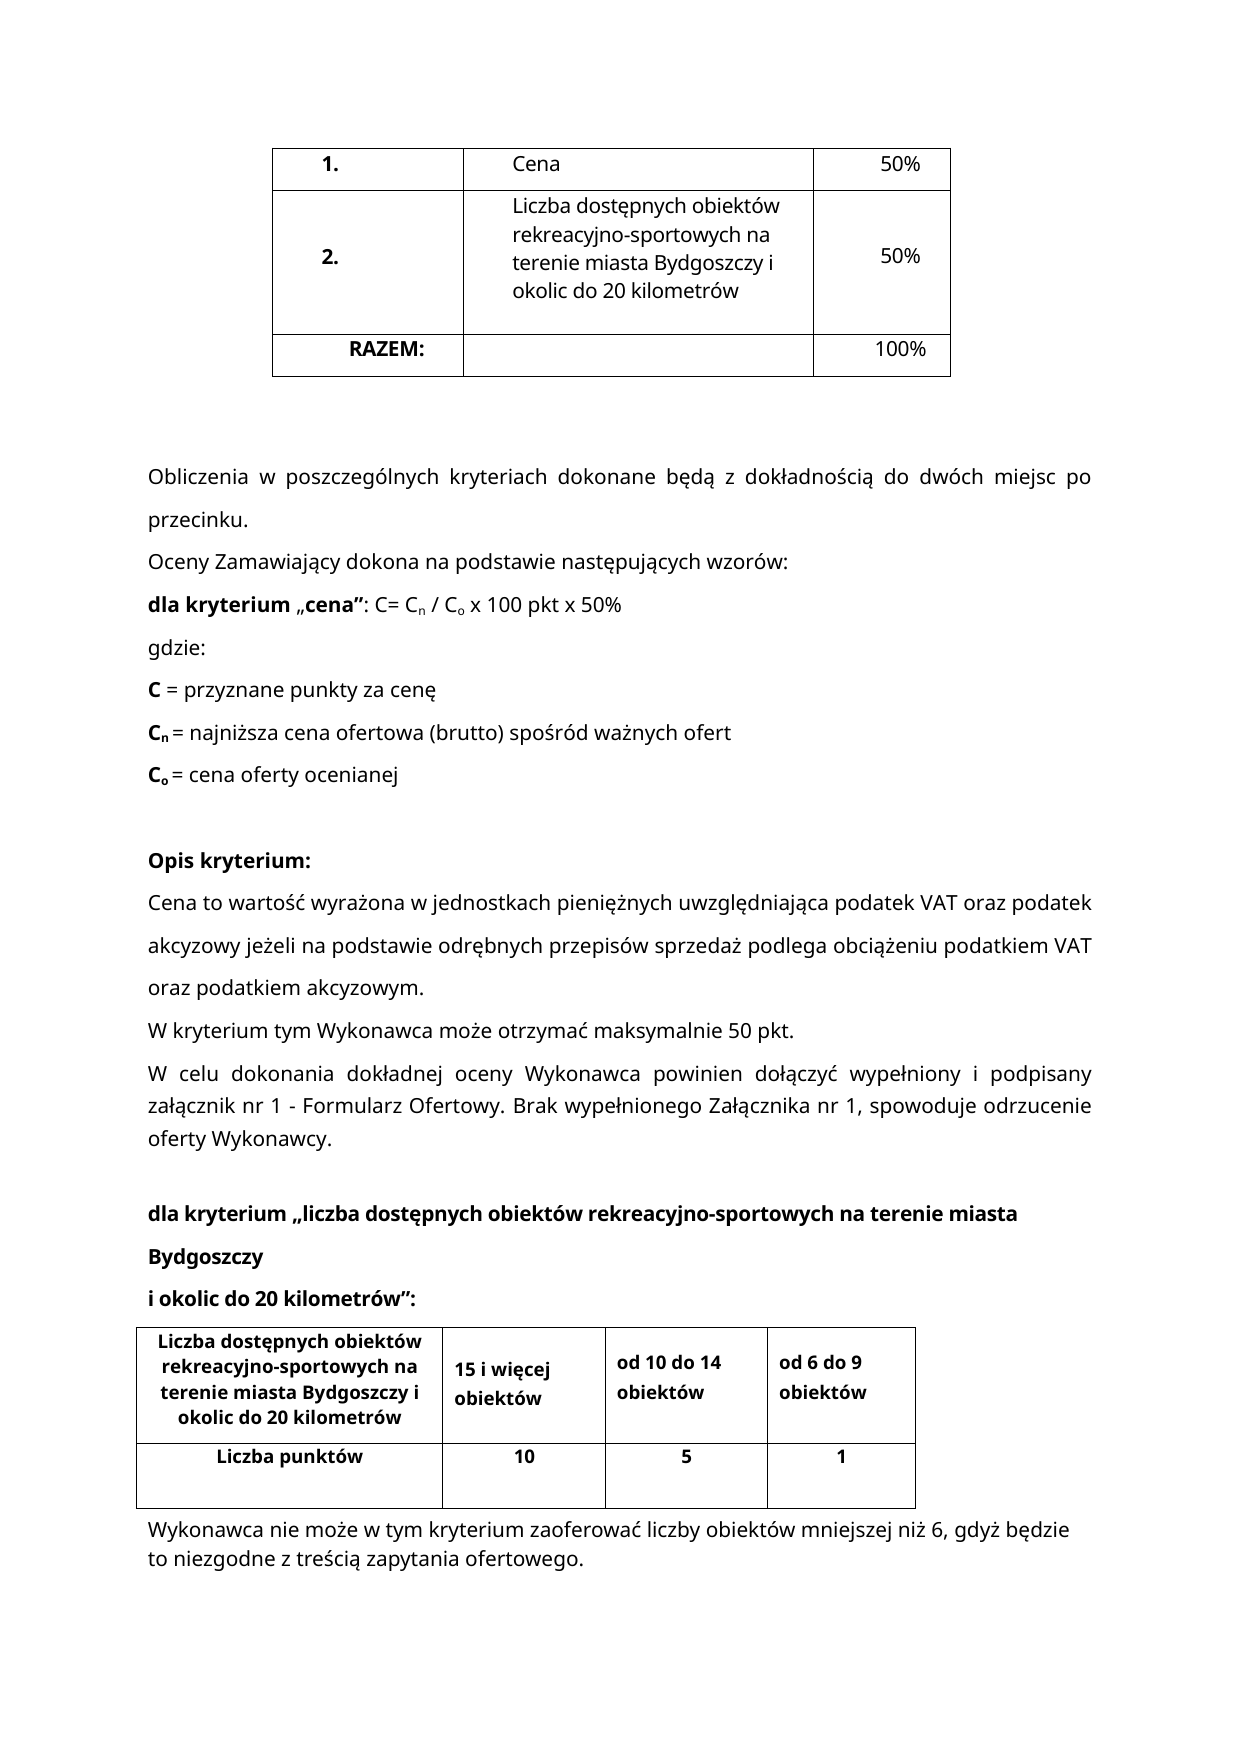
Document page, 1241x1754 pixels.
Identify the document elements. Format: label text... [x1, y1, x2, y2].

table_cell Liczba dostępnych obiektów rekreacyjno-sportowych na terenie miasta Bydgoszczy i okolic do 20 kilometrów [464, 191, 813, 333]
table_header Liczba dostępnych obiektów rekreacyjno-sportowych na terenie miasta Bydgoszczy i okolic do 20 kilometrów [137, 1328, 442, 1443]
table_cell 5 [606, 1444, 767, 1508]
text Cena to wartość wyrażona w jednostkach pieniężnych uwzględniająca podatek VAT oraz podatek akcyzowy jeżeli na podstawie odrębnych przepisów sprzedaż podlega obciążeniu podatkiem VAT oraz podatkiem akcyzowym. [148, 888, 1093, 1002]
table_cell RAZEM: [273, 335, 463, 376]
text dla kryterium „liczba dostępnych obiektów rekreacyjno-sportowych na terenie miasta Bydgoszczy i okolic do 20 kilometrów”: [148, 1199, 1093, 1313]
table_cell [273, 149, 463, 190]
text dla kryterium „cena”: C= Cn / Co x 100 pkt x 50% [148, 590, 1093, 618]
text Cn = najniższa cena ofertowa (brutto) spośród ważnych ofert [148, 718, 1093, 746]
table_cell 100% [814, 335, 950, 376]
text W celu dokonania dokładnej oceny Wykonawca powinien dołączyć wypełniony i podpisany załącznik nr 1 - Formularz Ofertowy. Brak wypełnionego Załącznika nr 1, spowoduje odrzucenie oferty Wykonawcy. [148, 1059, 1093, 1152]
text gdzie: [148, 633, 1093, 661]
table_cell 50% [814, 149, 950, 190]
text Opis kryterium: [148, 846, 1093, 874]
text Oceny Zamawiający dokona na podstawie następujących wzorów: [148, 547, 1093, 576]
text C = przyznane punkty za cenę [148, 675, 1093, 704]
table_cell 50% [814, 191, 950, 333]
table_cell 1 [768, 1444, 915, 1508]
table_cell [464, 335, 813, 376]
table_header 15 i więcej obiektów [443, 1328, 605, 1443]
table_header od 10 do 14 obiektów [606, 1328, 767, 1443]
text Obliczenia w poszczególnych kryteriach dokonane będą z dokładnością do dwóch miejsc po przecinku. [148, 462, 1093, 533]
table_cell 10 [443, 1444, 605, 1508]
text Wykonawca nie może w tym kryterium zaoferować liczby obiektów mniejszej niż 6, gdyż będzie to niezgodne z treścią zapytania ofertowego. [148, 1515, 1093, 1572]
text W kryterium tym Wykonawca może otrzymać maksymalnie 50 pkt. [148, 1016, 1093, 1044]
table_header od 6 do 9 obiektów [768, 1328, 915, 1443]
table_cell Cena [464, 149, 813, 190]
table_cell Liczba punktów [137, 1444, 442, 1508]
text Co = cena oferty ocenianej [148, 761, 1093, 789]
table_cell [273, 191, 463, 333]
